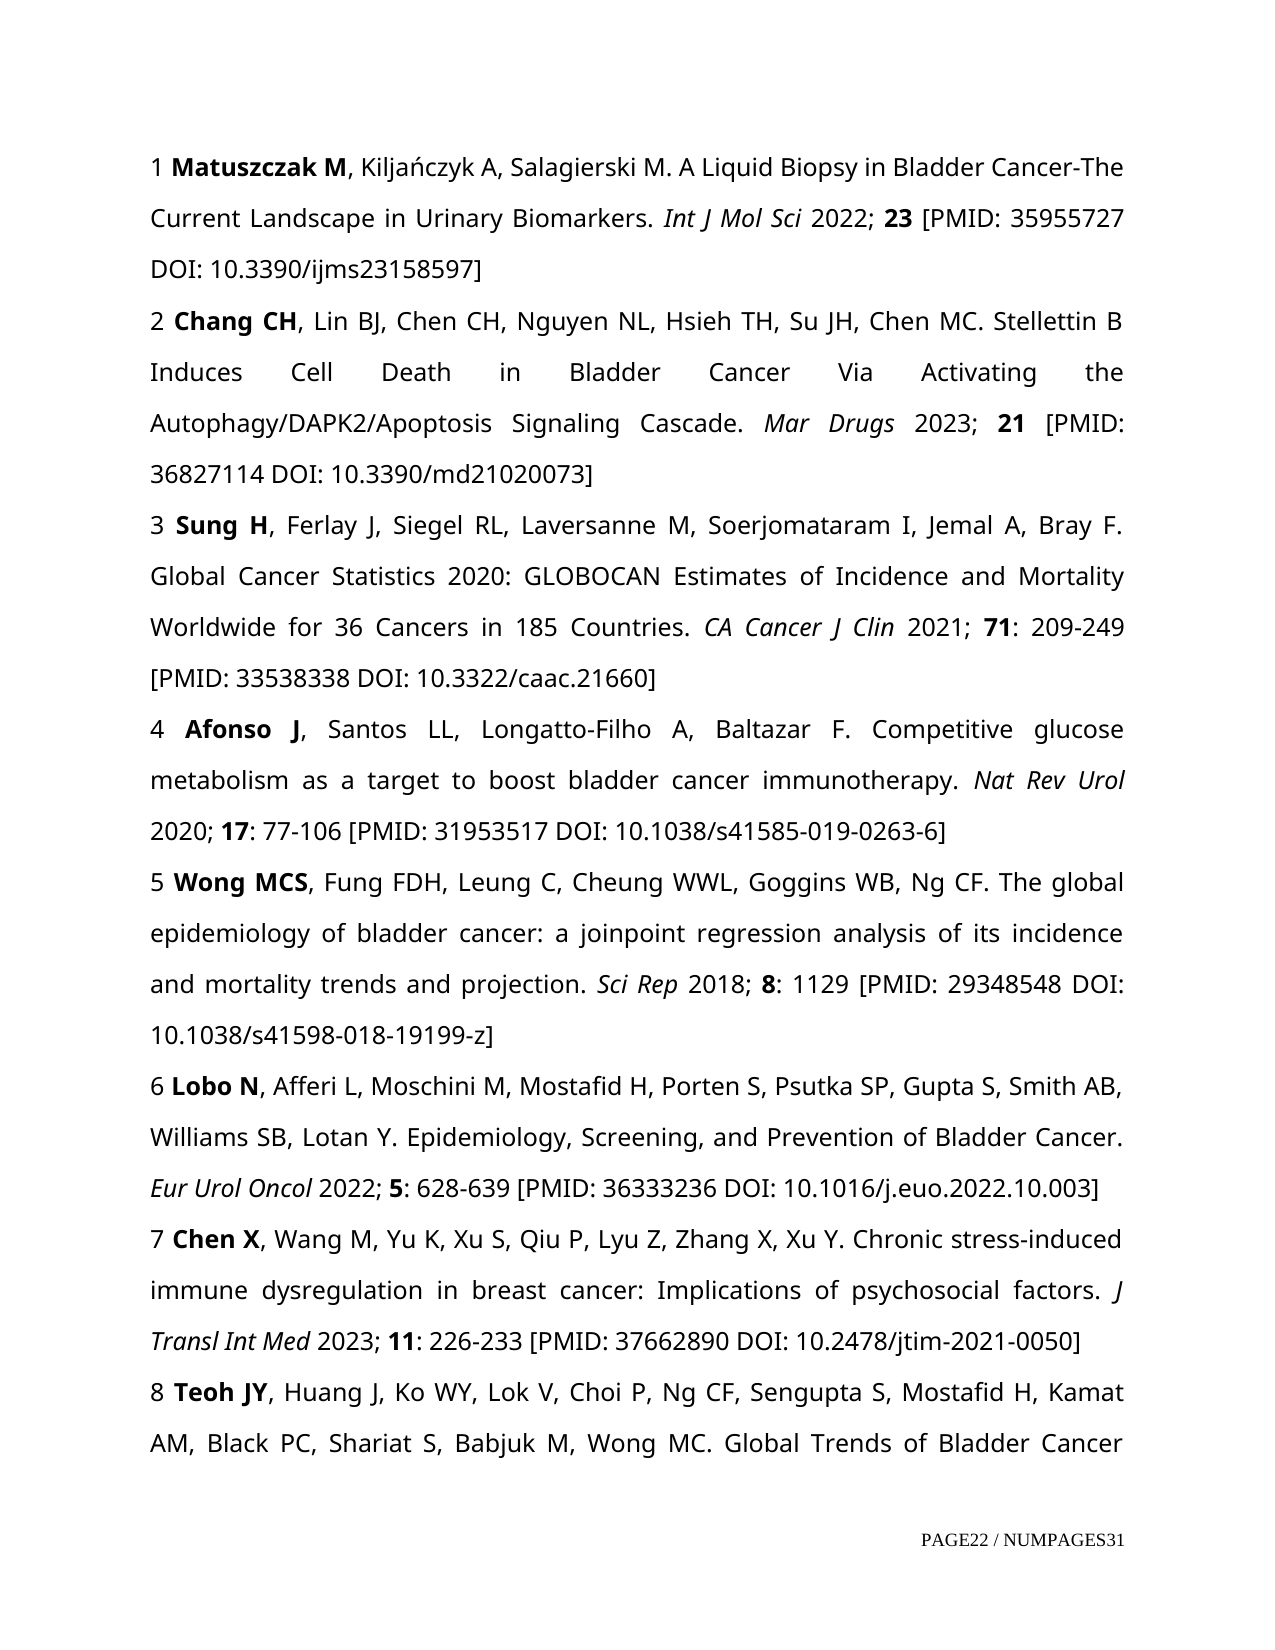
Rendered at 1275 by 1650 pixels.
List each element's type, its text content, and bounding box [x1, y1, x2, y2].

text 1 Matuszczak M, Kiljańczyk A, Salagierski M. A Liquid Biopsy in Bladder Cancer-The Current Landscape in Urinary Biomarkers. Int J Mol Sci 2022; 23 [PMID: 35955727 DOI: 10.3390/ijms23158597] [150, 150, 1125, 286]
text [150, 1375, 1125, 1460]
text 5 Wong MCS, Fung FDH, Leung C, Cheung WWL, Goggins WB, Ng CF. The global epidemiology of bladder cancer: a joinpoint regression analysis of its incidence and mortality trends and projection. Sci Rep 2018; 8: 1129 [PMID: 29348548 DOI: 10.1038/s41598-018-19199-z] [150, 864, 1125, 1052]
text 2 Chang CH, Lin BJ, Chen CH, Nguyen NL, Hsieh TH, Su JH, Chen MC. Stellettin B Induces Cell Death in Bladder Cancer Via Activating the Autophagy/DAPK2/Apoptosis Signaling Cascade. Mar Drugs 2023; 21 [PMID: 36827114 DOI: 10.3390/md21020073] [150, 303, 1125, 490]
text 3 Sung H, Ferlay J, Siegel RL, Laversanne M, Soerjomataram I, Jemal A, Bray F. Global Cancer Statistics 2020: GLOBOCAN Estimates of Incidence and Mortality Worldwide for 36 Cancers in 185 Countries. CA Cancer J Clin 2021; 71: 209-249 [PMID: 33538338 DOI: 10.3322/caac.21660] [150, 507, 1125, 694]
text 6 Lobo N, Afferi L, Moschini M, Mostafid H, Porten S, Psutka SP, Gupta S, Smith AB, Williams SB, Lotan Y. Epidemiology, Screening, and Prevention of Bladder Cancer. Eur Urol Oncol 2022; 5: 628-639 [PMID: 36333236 DOI: 10.1016/j.euo.2022.10.003] [150, 1069, 1125, 1205]
text 4 Afonso J, Santos LL, Longatto-Filho A, Baltazar F. Competitive glucose metabolism as a target to boost bladder cancer immunotherapy. Nat Rev Urol 2020; 17: 77-106 [PMID: 31953517 DOI: 10.1038/s41585-019-0263-6] [150, 711, 1125, 848]
text 7 Chen X, Wang M, Yu K, Xu S, Qiu P, Lyu Z, Zhang X, Xu Y. Chronic stress-induced immune dysregulation in breast cancer: Implications of psychosocial factors. J Transl Int Med 2023; 11: 226-233 [PMID: 37662890 DOI: 10.2478/jtim-2021-0050] [150, 1222, 1125, 1358]
